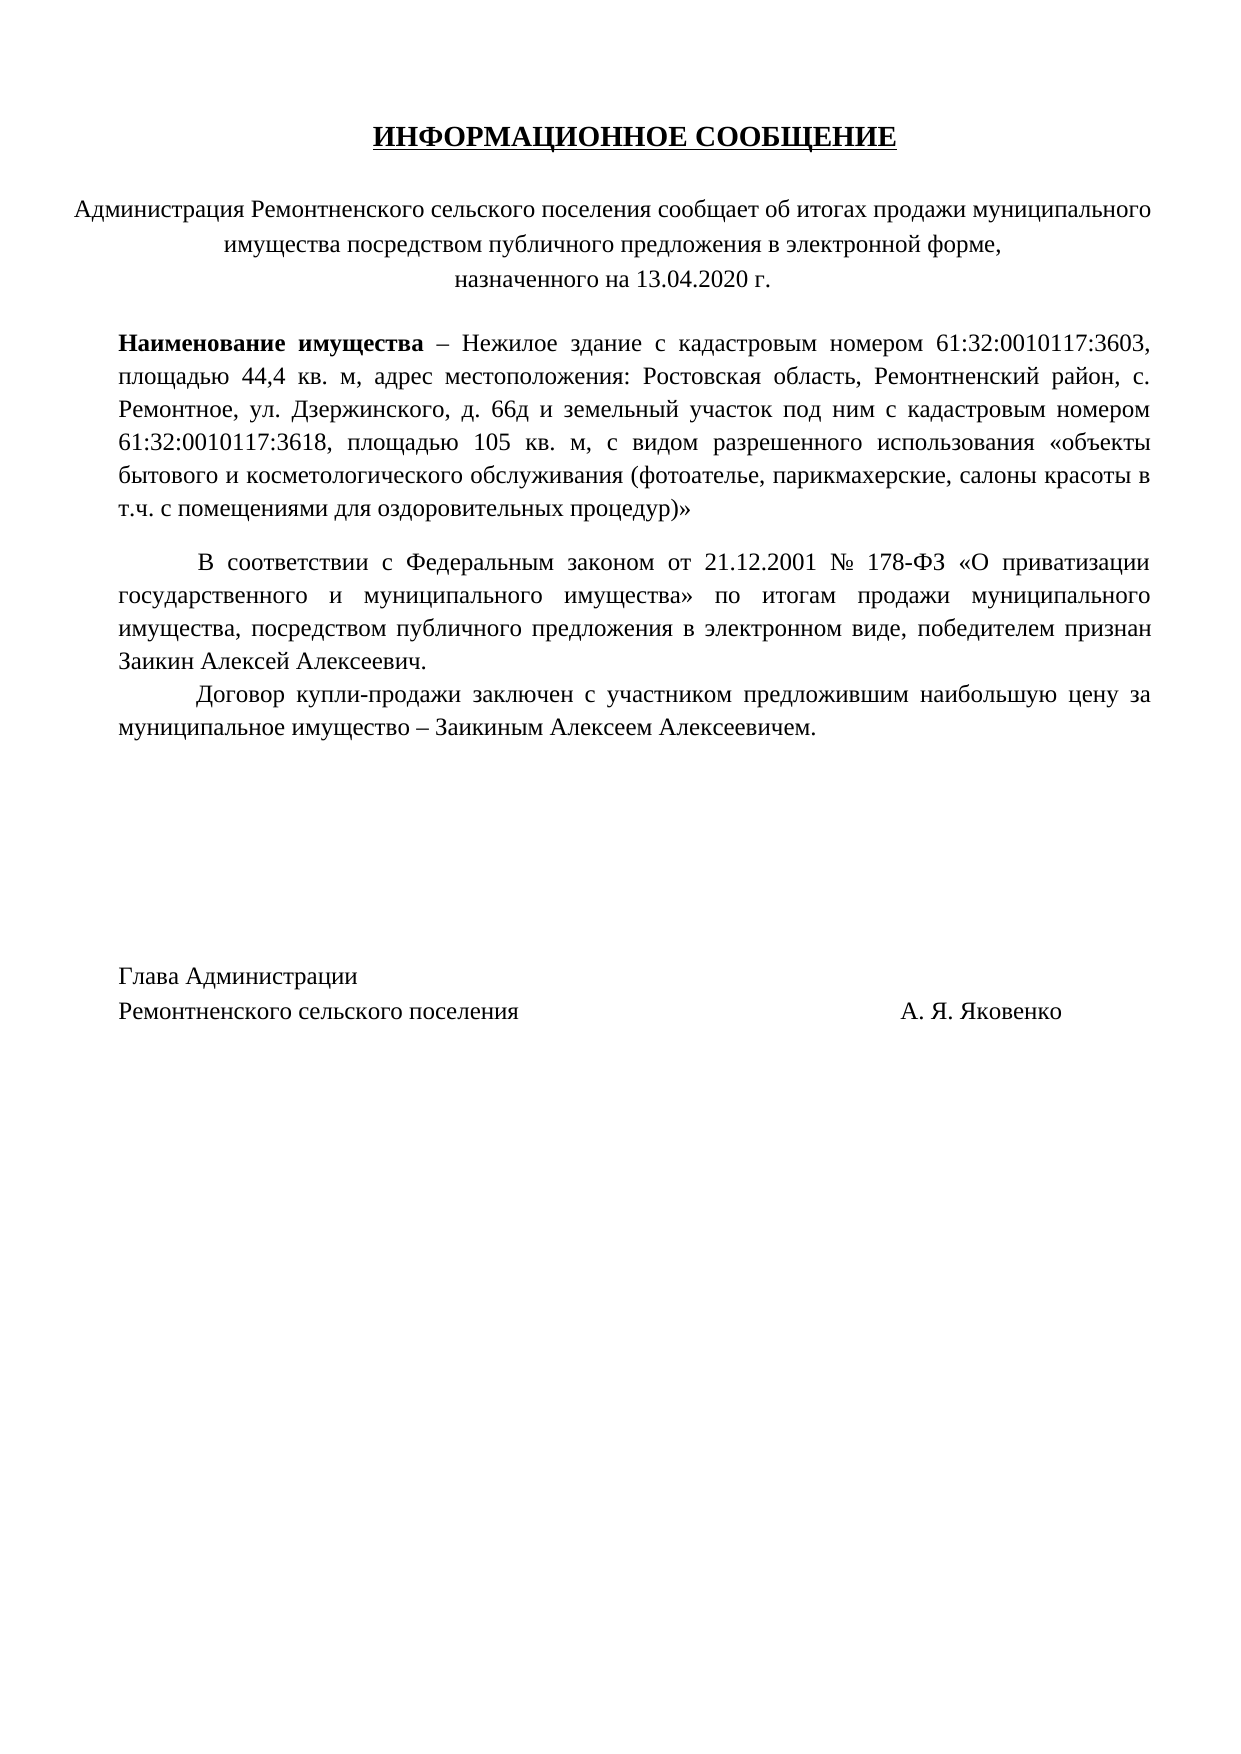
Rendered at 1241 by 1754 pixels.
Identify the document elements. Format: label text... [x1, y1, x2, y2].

text Наименование имущества – Нежилое здание с кадастровым номером 61:32:0010117:3603, площадью 44,4 кв. м, адрес местоположения: Ростовская область, Ремонтненский район, с. Ремонтное, ул. Дзержинского, д. 66д и земельный участок под ним с кадастровым номером 61:32:0010117:3618, площадью 105 кв. м, с видом разрешенного использования «объекты бытового и косметологического обслуживания (фотоателье, парикмахерские, салоны красоты в т.ч. с помещениями для оздоровительных процедур)» [118, 328, 1152, 522]
text ИНФОРМАЦИОННОЕ СООБЩЕНИЕ [118, 118, 1152, 153]
text Глава Администрации [118, 955, 1152, 990]
text Договор купли-продажи заключен с участником предложившим наибольшую цену за муниципальное имущество – Заикиным Алексеем Алексеевичем. [118, 679, 1152, 741]
text Администрация Ремонтненского сельского поселения сообщает об итогах продажи муниципального имущества посредством публичного предложения в электронной форме, [74, 188, 1152, 258]
text назначенного на 13.04.2020 г. [74, 258, 1152, 293]
text Ремонтненского сельского поселения А. Я. Яковенко [118, 990, 1152, 1025]
text В соответствии с Федеральным законом от 21.12.2001 № 178-ФЗ «О приватизации государственного и муниципального имущества» по итогам продажи муниципального имущества, посредством публичного предложения в электронном виде, победителем признан Заикин Алексей Алексеевич. [118, 547, 1152, 675]
